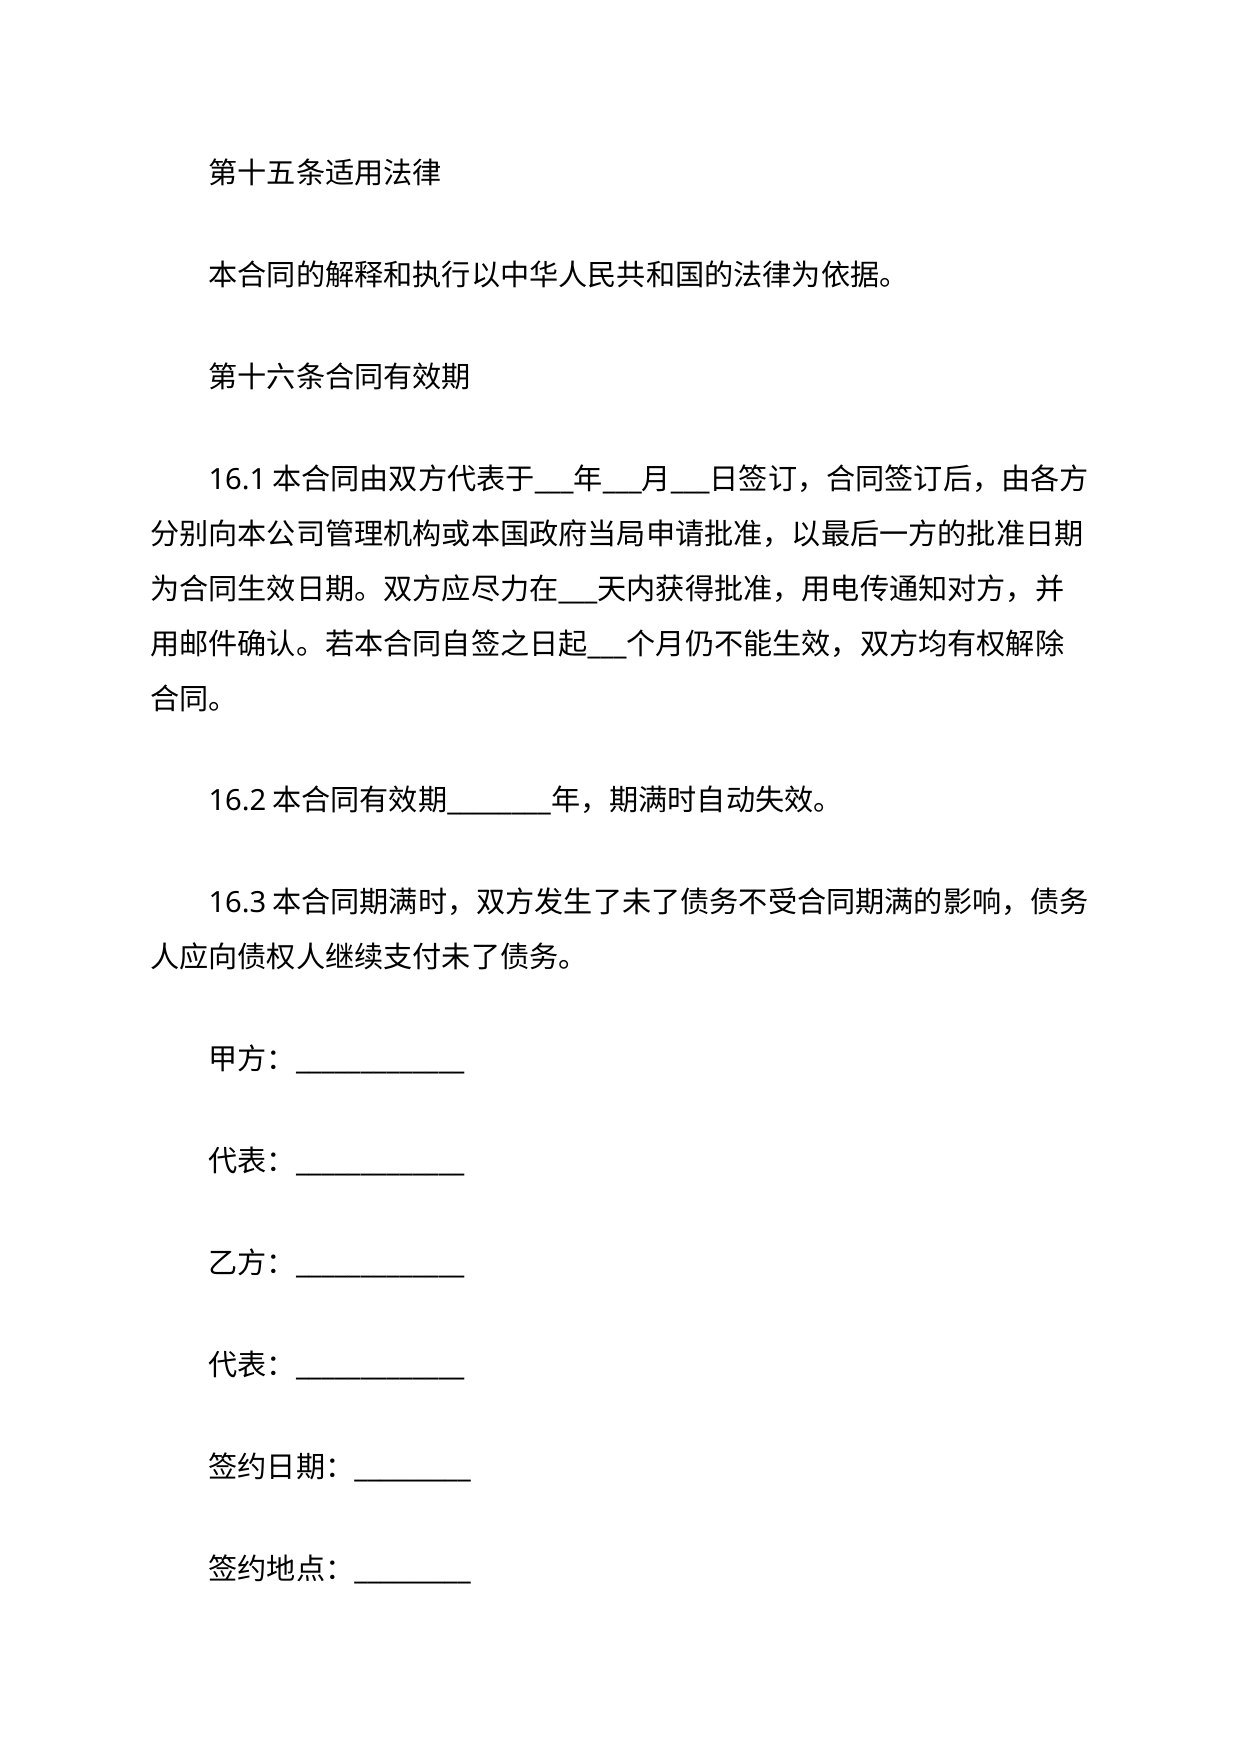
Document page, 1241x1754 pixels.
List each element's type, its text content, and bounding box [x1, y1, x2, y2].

text 签约地点：_________ [150, 1546, 1090, 1588]
text 第十五条适用法律 [150, 150, 1090, 192]
text 代表：_____________ [150, 1342, 1090, 1384]
text 签约日期：_________ [150, 1444, 1090, 1486]
text 乙方：_____________ [150, 1240, 1090, 1282]
text 代表：_____________ [150, 1138, 1090, 1180]
text 本合同的解释和执行以中华人民共和国的法律为依据。 [150, 252, 1090, 294]
text 16.3本合同期满时，双方发生了未了债务不受合同期满的影响，债务人应向债权人继续支付未了债务。 [150, 879, 1090, 976]
text 16.1本合同由双方代表于___年___月___日签订，合同签订后，由各方分别向本公司管理机构或本国政府当局申请批准，以最后一方的批准日期为合同生效日期。双方应尽力在___天内获得批准，用电传通知对方，并用邮件确认。若本合同自签之日起___个月仍不能生效，双方均有权解除合同。 [150, 455, 1090, 717]
text 甲方：_____________ [150, 1036, 1090, 1078]
text 16.2本合同有效期________年，期满时自动失效。 [150, 777, 1090, 819]
text 第十六条合同有效期 [150, 353, 1090, 396]
